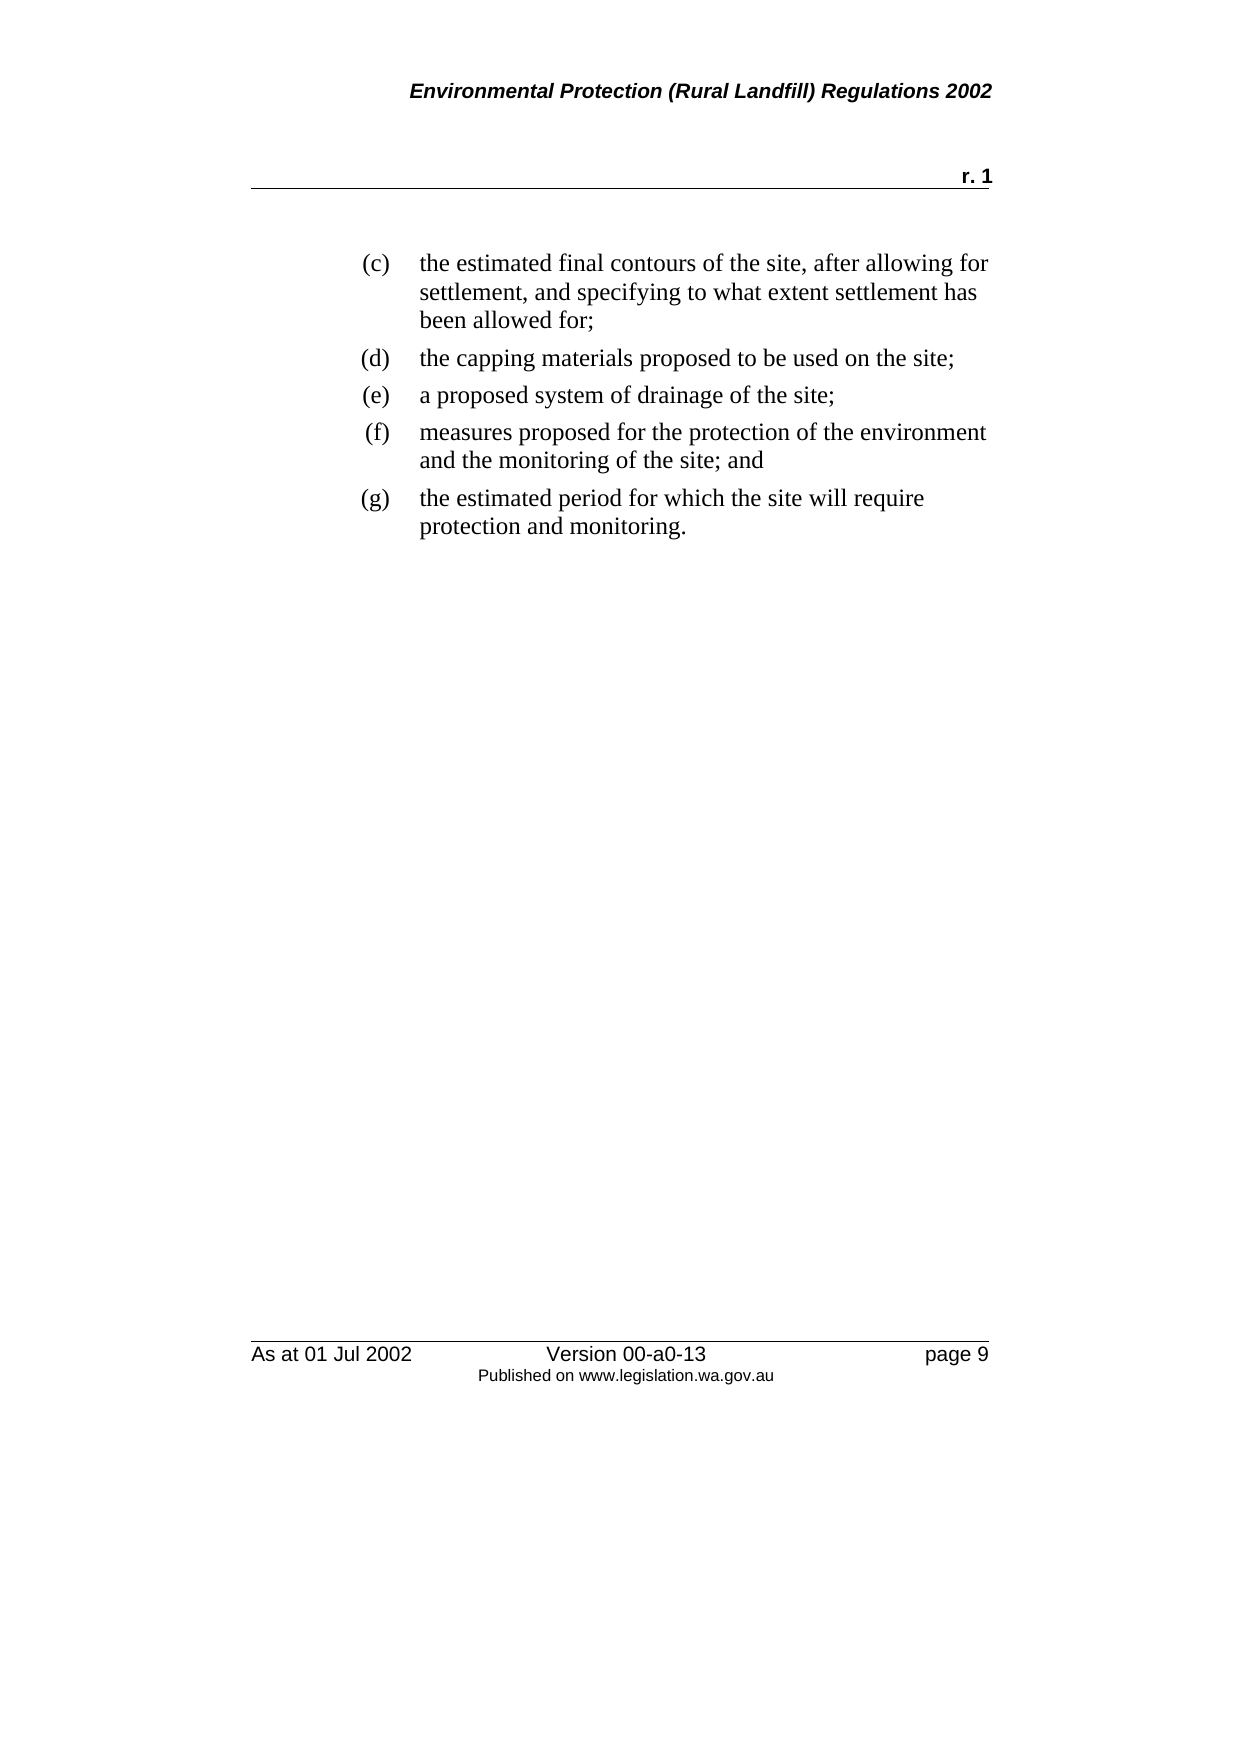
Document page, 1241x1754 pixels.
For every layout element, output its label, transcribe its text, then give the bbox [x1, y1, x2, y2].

text (g) the estimated period for which the site will require protection and monitoring. [251, 483, 989, 540]
text (c) the estimated final contours of the site, after allowing for settlement, and specifying to what extent settlement has been allowed for; [251, 248, 989, 334]
text (e) a proposed system of drainage of the site; [251, 380, 989, 408]
text (f) measures proposed for the protection of the environment and the monitoring of the site; and [251, 417, 989, 474]
text (d) the capping materials proposed to be used on the site; [251, 343, 989, 371]
